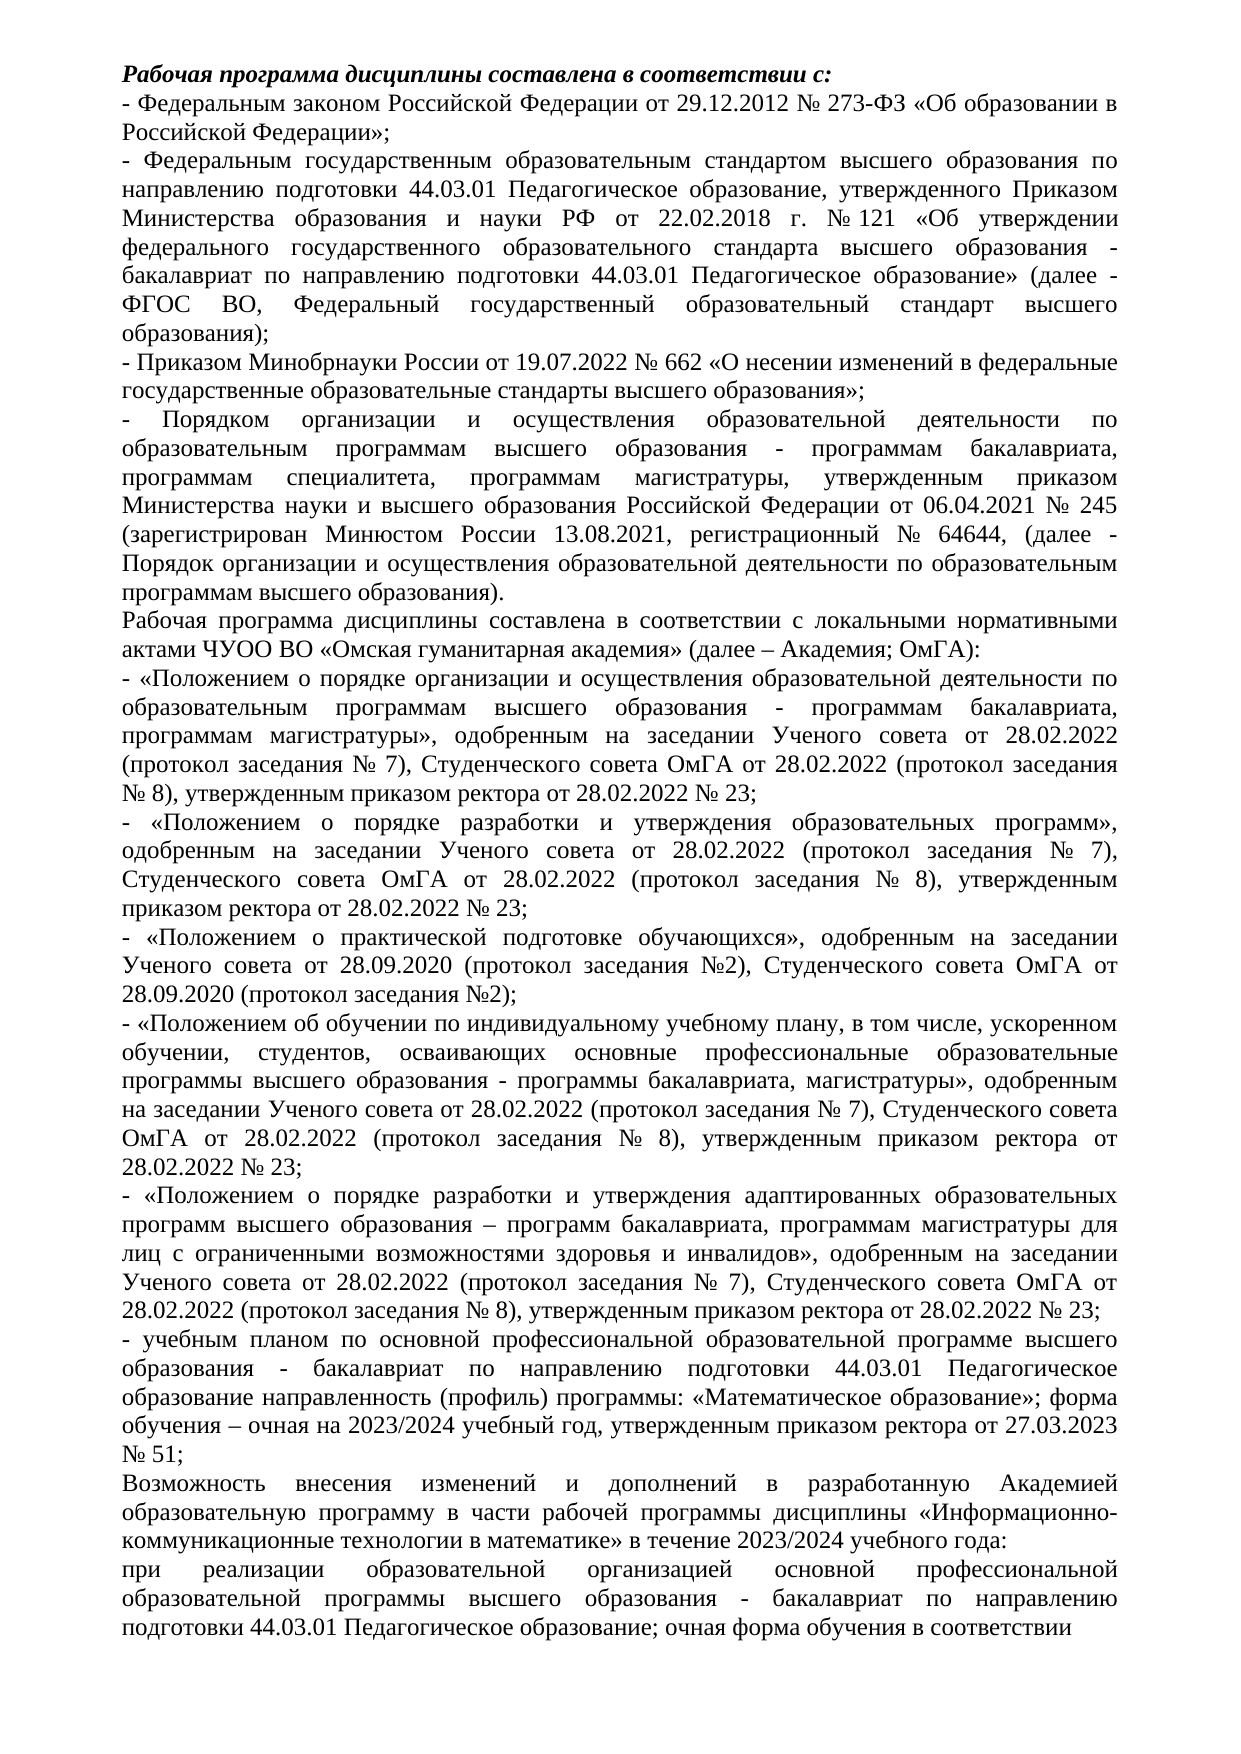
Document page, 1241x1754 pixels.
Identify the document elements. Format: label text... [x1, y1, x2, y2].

table_cell - Федеральным законом Российской Федерации от 29.12.2012 № 273-ФЗ «Об образовании в Российской Федерации»; - Федеральным государственным образовательным стандартом высшего образования по направлению подготовки 44.03.01 Педагогическое образование, утвержденного Приказом Министерства образования и науки РФ от 22.02.2018 г. № 121 «Об утверждении федерального государственного образовательного стандарта высшего образования - бакалавриат по направлению подготовки 44.03.01 Педагогическое образование» (далее - ФГОС ВО, Федеральный государственный образовательный стандарт высшего образования); - Приказом Минобрнауки России от 19.07.2022 № 662 «О несении изменений в федеральные государственные образовательные стандарты высшего образования»; - Порядком организации и осуществления образовательной деятельности по образовательным программам высшего образования - программам бакалавриата, программам специалитета, программам магистратуры, утвержденным приказом Министерства науки и высшего образования Российской Федерации от 06.04.2021 № 245 (зарегистрирован Минюстом России 13.08.2021, регистрационный № 64644, (далее - Порядок организации и осуществления образовательной деятельности по образовательным программам высшего образования). Рабочая программа дисциплины составлена в соответствии с локальными нормативными актами ЧУОО ВО «Омская гуманитарная академия» (далее – Академия; ОмГА): - «Положением о порядке организации и осуществления образовательной деятельности по образовательным программам высшего образования - программам бакалавриата, программам магистратуры», одобренным на заседании Ученого совета от 28.02.2022 (протокол заседания № 7), Студенческого совета ОмГА от 28.02.2022 (протокол заседания № 8), утвержденным приказом ректора от 28.02.2022 № 23; - «Положением о порядке разработки и утверждения образовательных программ», одобренным на заседании Ученого совета от 28.02.2022 (протокол заседания № 7), Студенческого совета ОмГА от 28.02.2022 (протокол заседания № 8), утвержденным приказом ректора от 28.02.2022 № 23; - «Положением о практической подготовке обучающихся», одобренным на заседании Ученого совета от 28.09.2020 (протокол заседания №2), Студенческого совета ОмГА от 28.09.2020 (протокол заседания №2); - «Положением об обучении по индивидуальному учебному плану, в том числе, ускоренном обучении, студентов, осваивающих основные профессиональные образовательные программы высшего образования - программы бакалавриата, магистратуры», одобренным на заседании Ученого совета от 28.02.2022 (протокол заседания № 7), Студенческого совета ОмГА от 28.02.2022 (протокол заседания № 8), утвержденным приказом ректора от 28.02.2022 № 23; - «Положением о порядке разработки и утверждения адаптированных образовательных программ высшего образования – программ бакалавриата, программам магистратуры для лиц с ограниченными возможностями здоровья и инвалидов», одобренным на заседании Ученого совета от 28.02.2022 (протокол заседания № 7), Студенческого совета ОмГА от 28.02.2022 (протокол заседания № 8), утвержденным приказом ректора от 28.02.2022 № 23; - учебным планом по основной профессиональной образовательной программе высшего образования - бакалавриат по направлению подготовки 44.03.01 Педагогическое образование направленность (профиль) программы: «Математическое образование»; форма обучения – очная на 2023/2024 учебный год, утвержденным приказом ректора от 27.03.2023 № 51; Возможность внесения изменений и дополнений в разработанную Академией образовательную программу в части рабочей программы дисциплины «Информационно- коммуникационные технологии в математике» в течение 2023/2024 учебного года: при реализации образовательной организацией основной профессиональной образовательной программы высшего образования - бакалавриат по направлению подготовки 44.03.01 Педагогическое образование; очная форма обучения в соответствии [118, 88, 1122, 1662]
table_header Рабочая программа дисциплины составлена в соответствии с: [118, 59, 1122, 88]
